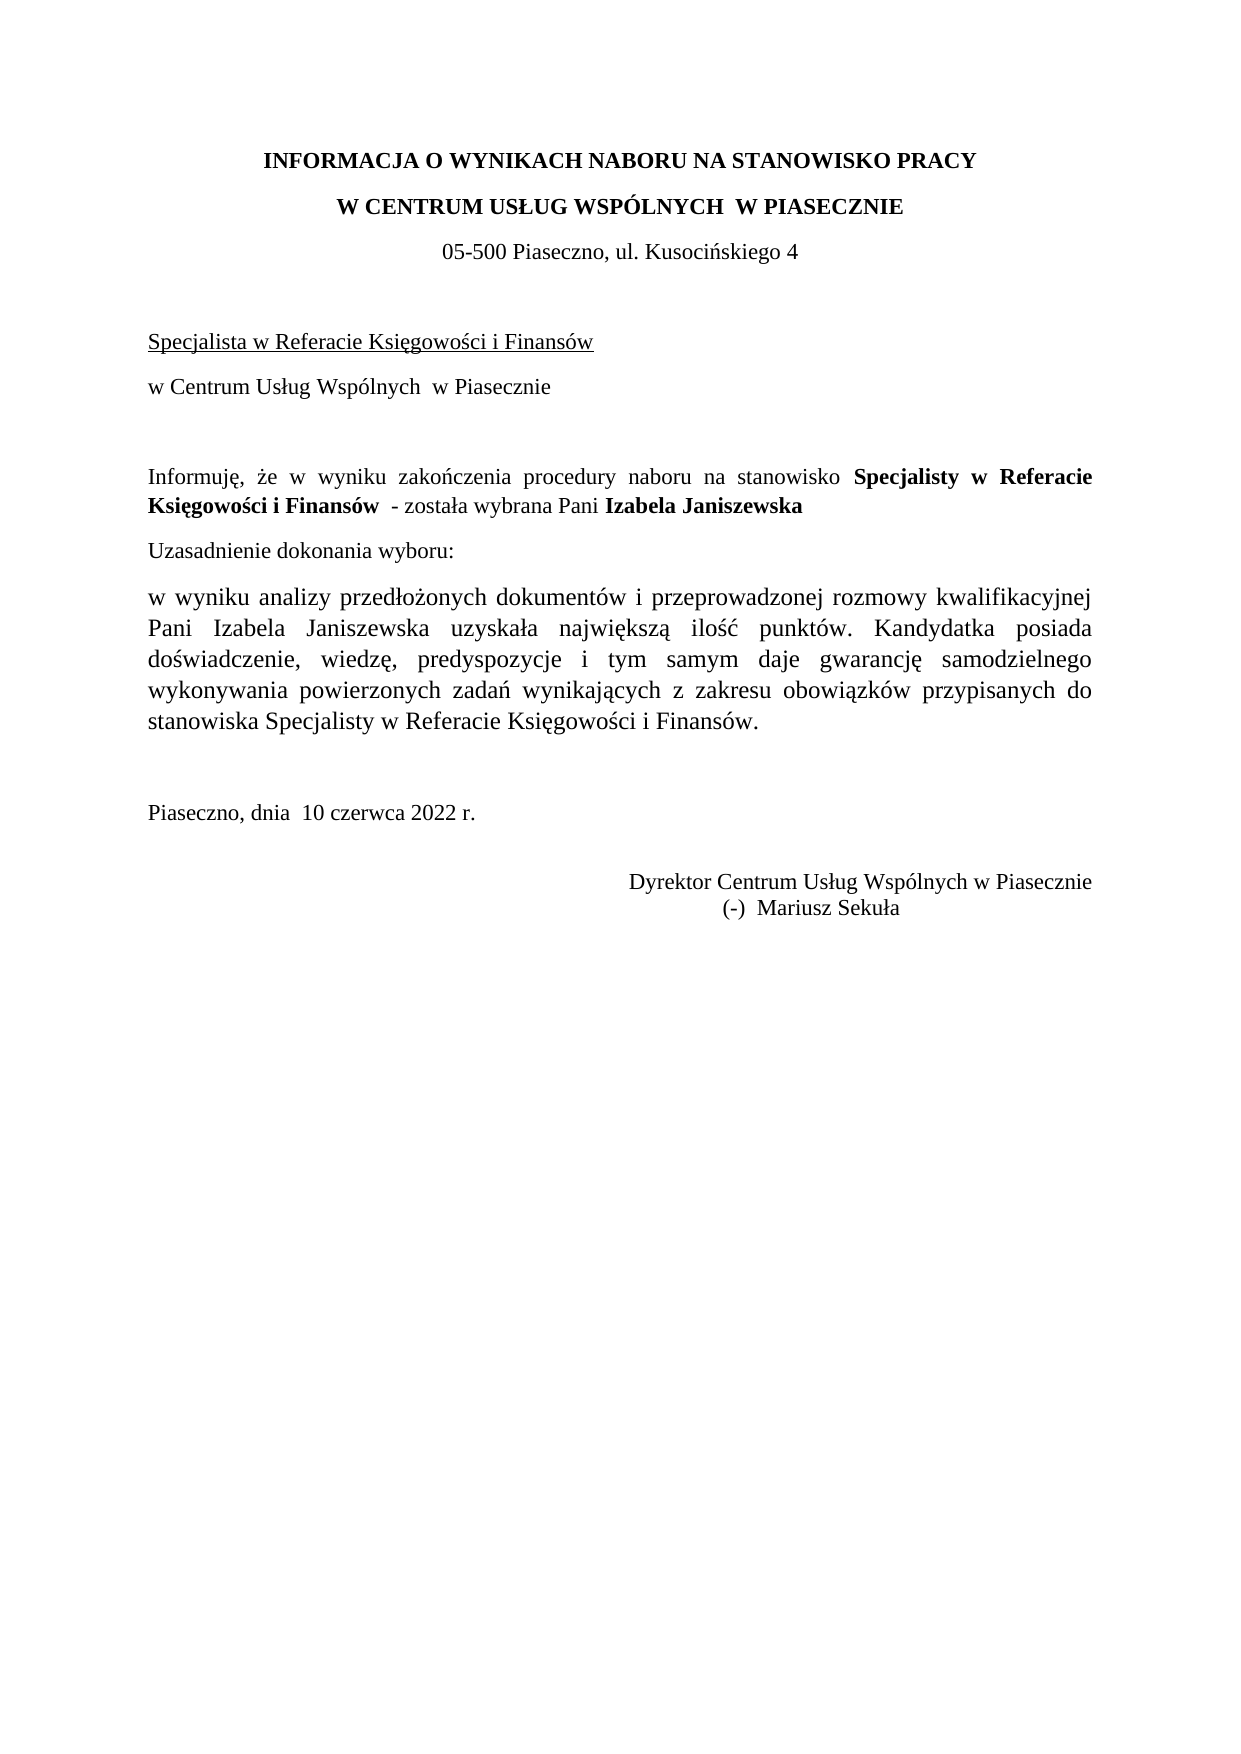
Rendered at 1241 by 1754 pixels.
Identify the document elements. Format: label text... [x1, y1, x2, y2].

text Uzasadnienie dokonania wyboru: [148, 537, 1093, 563]
text Dyrektor Centrum Usług Wspólnych w Piasecznie [148, 868, 1093, 894]
text 05-500 Piaseczno, ul. Kusocińskiego 4 [148, 238, 1093, 264]
text W CENTRUM USŁUG WSPÓLNYCH W PIASECZNIE [148, 193, 1093, 219]
text Specjalista w Referacie Księgowości i Finansów [148, 328, 1093, 354]
text w wyniku analizy przedłożonych dokumentów i przeprowadzonej rozmowy kwalifikacyjnej Pani Izabela Janiszewska uzyskała największą ilość punktów. Kandydatka posiada doświadczenie, wiedzę, predyspozycje i tym samym daje gwarancję samodzielnego wykonywania powierzonych zadań wynikających z zakresu obowiązków przypisanych do stanowiska Specjalisty w Referacie Księgowości i Finansów. [148, 582, 1093, 735]
text w Centrum Usług Wspólnych w Piasecznie [148, 373, 1093, 399]
text Piaseczno, dnia 10 czerwca 2022 r. [148, 799, 1093, 825]
text (-) Mariusz Sekuła [148, 894, 1093, 921]
text Informuję, że w wyniku zakończenia procedury naboru na stanowisko Specjalisty w Referacie Księgowości i Finansów - została wybrana Pani Izabela Janiszewska [148, 463, 1093, 518]
text INFORMACJA O WYNIKACH NABORU NA STANOWISKO PRACY [148, 148, 1093, 174]
